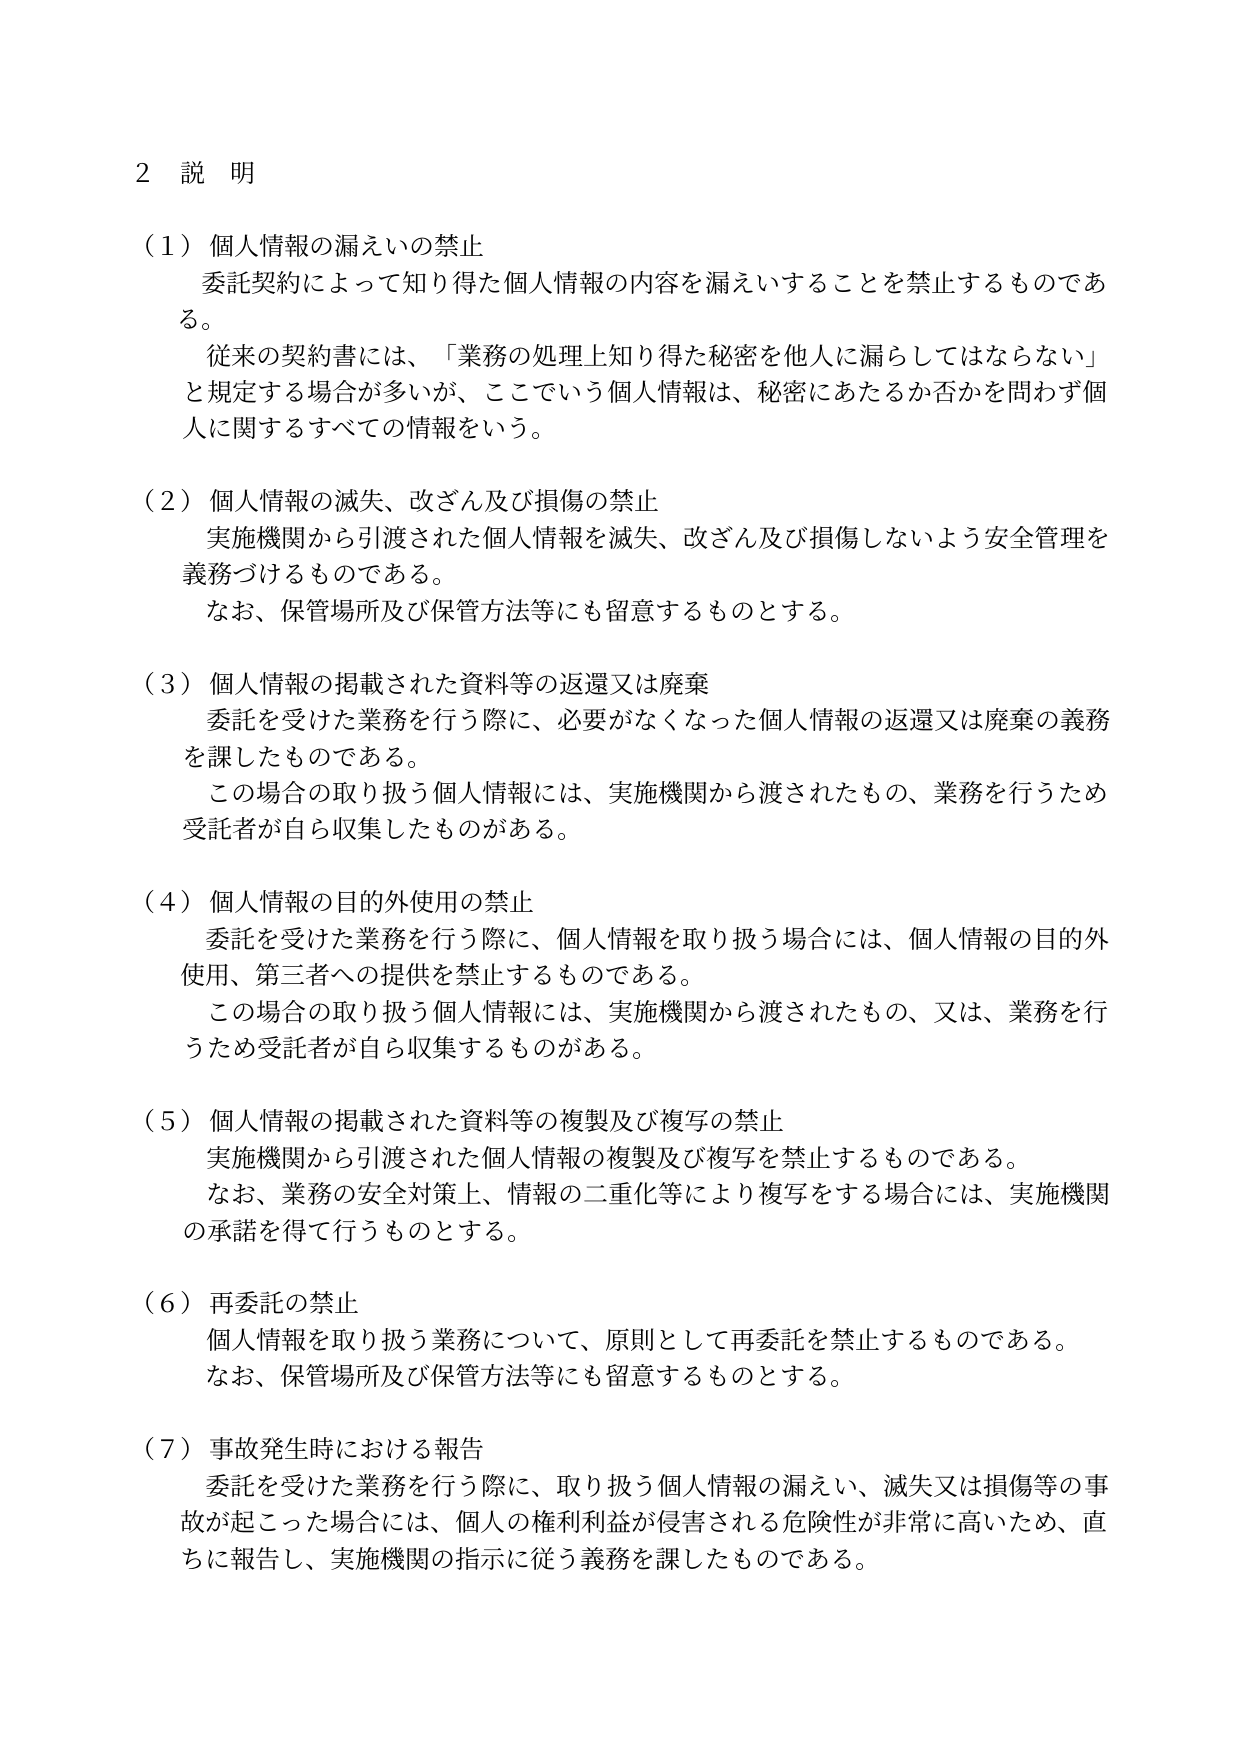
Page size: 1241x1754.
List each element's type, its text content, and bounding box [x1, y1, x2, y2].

text 実施機関から引渡された個人情報を滅失、改ざん及び損傷しないよう安全管理を義務づけるものである。 [182, 518, 1110, 591]
list 個人情報の掲載された資料等の返還又は廃棄 [130, 664, 1110, 701]
list 再委託の禁止 [130, 1284, 1110, 1320]
text 個人情報を取り扱う業務について、原則として再委託を禁止するものである。 [182, 1320, 1110, 1357]
list 個人情報の滅失、改ざん及び損傷の禁止 [130, 482, 1110, 518]
text 従来の契約書には、「業務の処理上知り得た秘密を他人に漏らしてはならない」と規定する場合が多いが、ここでいう個人情報は、秘密にあたるか否かを問わず個人に関するすべての情報をいう。 [182, 336, 1110, 445]
text この場合の取り扱う個人情報には、実施機関から渡されたもの、又は、業務を行うため受託者が自ら収集するものがある。 [182, 992, 1110, 1065]
list 個人情報の漏えいの禁止 [130, 227, 1110, 263]
text なお、業務の安全対策上、情報の二重化等により複写をする場合には、実施機関の承諾を得て行うものとする。 [182, 1174, 1110, 1247]
text 委託を受けた業務を行う際に、必要がなくなった個人情報の返還又は廃棄の義務を課したものである。 [182, 701, 1110, 773]
text 委託契約によって知り得た個人情報の内容を漏えいすることを禁止するものである。 [176, 263, 1110, 336]
text 委託を受けた業務を行う際に、取り扱う個人情報の漏えい、滅失又は損傷等の事故が起こった場合には、個人の権利利益が侵害される危険性が非常に高いため、直ちに報告し、実施機関の指示に従う義務を課したものである。 [130, 1466, 1110, 1576]
text この場合の取り扱う個人情報には、実施機関から渡されたもの、業務を行うため受託者が自ら収集したものがある。 [182, 773, 1110, 846]
list 事故発生時における報告 [130, 1430, 1110, 1466]
list 個人情報の目的外使用の禁止 [130, 883, 1110, 919]
text ２ 説 明 [130, 154, 1110, 190]
text 委託を受けた業務を行う際に、個人情報を取り扱う場合には、個人情報の目的外使用、第三者への提供を禁止するものである。 [130, 919, 1110, 992]
text なお、保管場所及び保管方法等にも留意するものとする。 [130, 591, 1110, 628]
list 個人情報の掲載された資料等の複製及び複写の禁止 [130, 1102, 1110, 1138]
text 実施機関から引渡された個人情報の複製及び複写を禁止するものである。 [182, 1138, 1110, 1174]
text なお、保管場所及び保管方法等にも留意するものとする。 [130, 1357, 1110, 1393]
